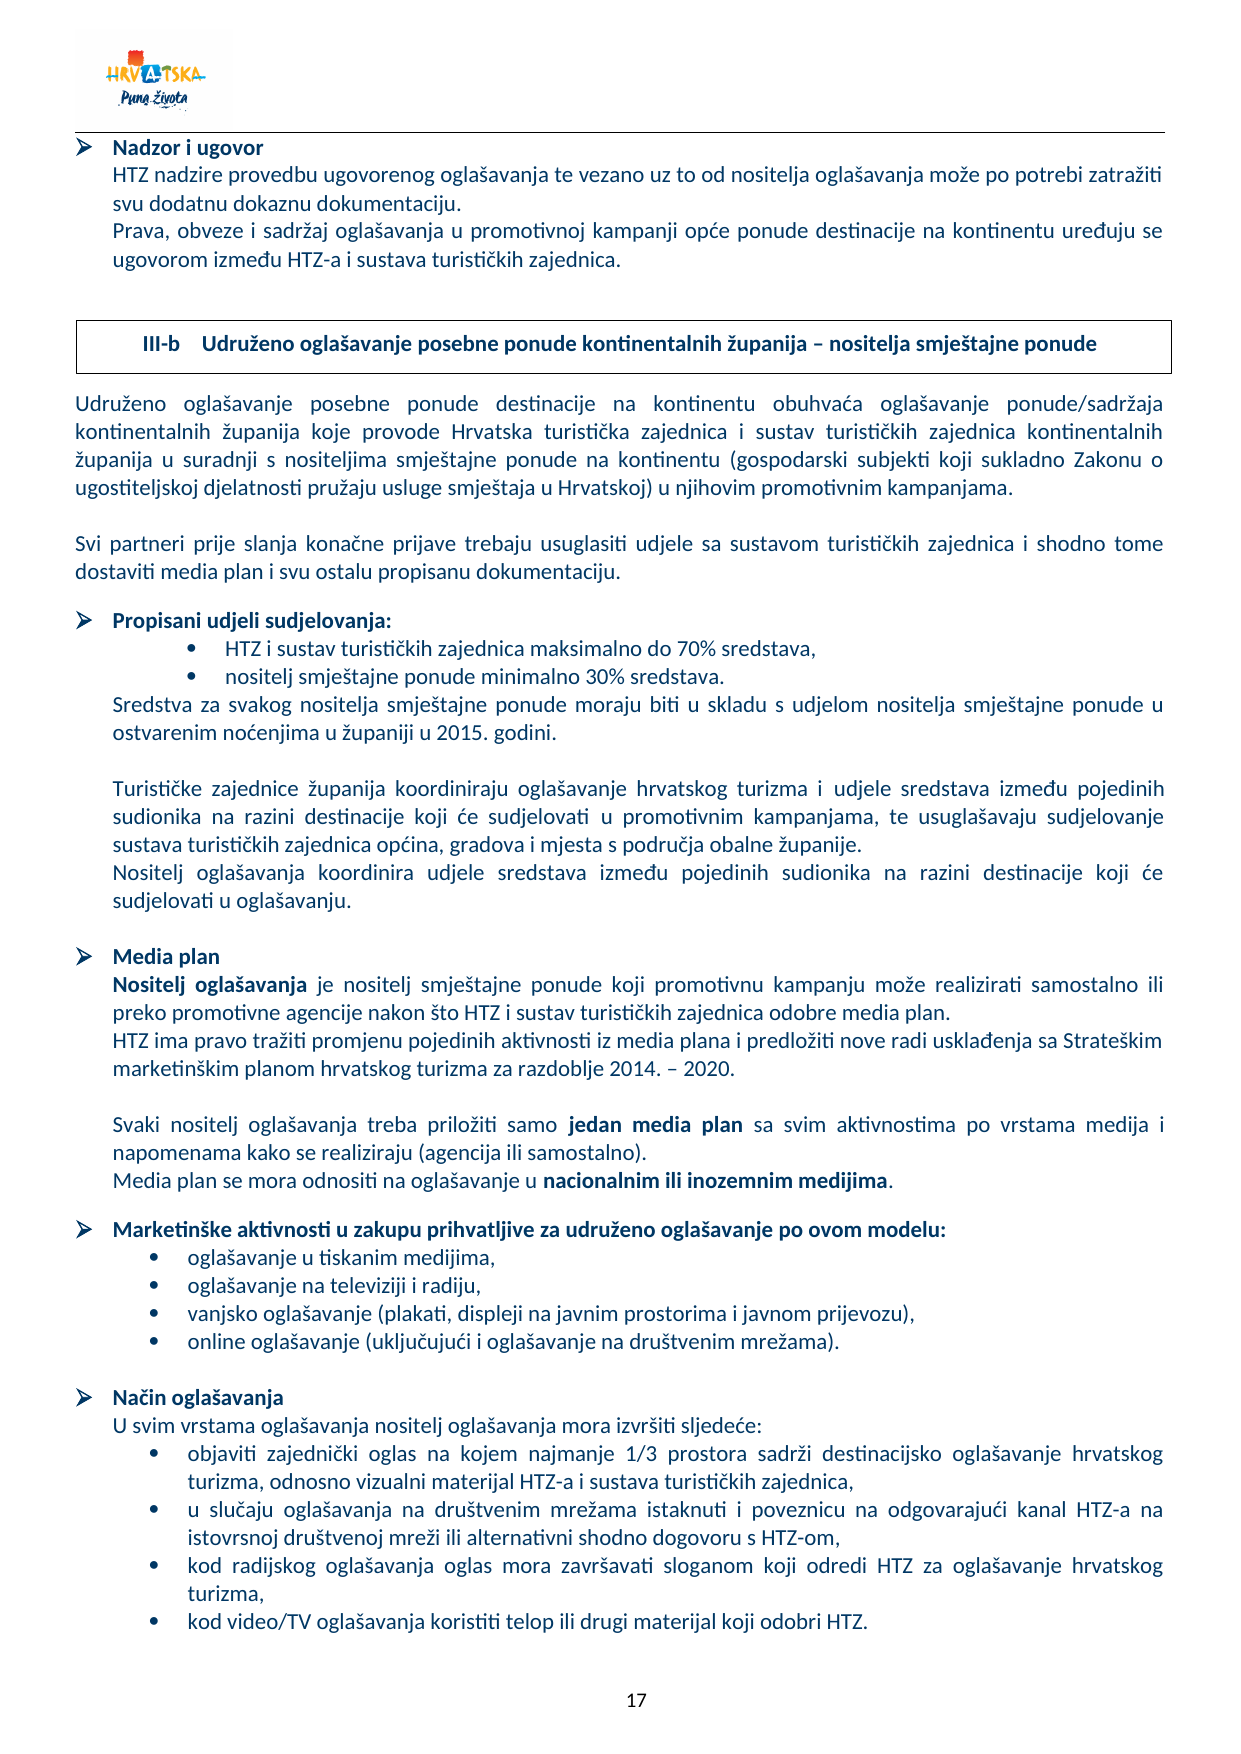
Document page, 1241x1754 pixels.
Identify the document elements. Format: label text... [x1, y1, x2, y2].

text Media plan se mora odnositi na oglašavanje u nacionalnim ili inozemnim medijima. [75, 1166, 1165, 1194]
list u slučaju oglašavanja na društvenim mrežama istaknuti i poveznicu na odgovarajući kanal HTZ-a na istovrsnoj društvenoj mreži ili alternativni shodno dogovoru s HTZ-om, [150, 1495, 1165, 1551]
list HTZ nadzire provedbu ugovorenog oglašavanja te vezano uz to od nositelja oglašavanja može po potrebi zatražiti svu dodatnu dokaznu dokumentaciju. [112, 161, 1165, 217]
text Nositelj oglašavanja koordinira udjele sredstava između pojedinih sudionika na razini destinacije koji će sudjelovati u oglašavanju. [112, 858, 1165, 914]
list oglašavanje u tiskanim medijima, [150, 1243, 1165, 1271]
text U svim vrstama oglašavanja nositelj oglašavanja mora izvršiti sljedeće: [112, 1411, 1165, 1439]
list vanjsko oglašavanje (plakati, displeji na javnim prostorima i javnom prijevozu), [150, 1299, 1165, 1327]
list Marketinške aktivnosti u zakupu prihvatljive za udruženo oglašavanje po ovom modelu: [75, 1215, 1165, 1243]
list Nadzor i ugovor [75, 133, 1165, 161]
text HTZ ima pravo tražiti promjenu pojedinih aktivnosti iz media plana i predložiti nove radi usklađenja sa Strateškim marketinškim planom hrvatskog turizma za razdoblje 2014. – 2020. [112, 1026, 1165, 1082]
text Nositelj oglašavanja je nositelj smještajne ponude koji promotivnu kampanju može realizirati samostalno ili preko promotivne agencije nakon što HTZ i sustav turističkih zajednica odobre media plan. [112, 970, 1165, 1026]
list Propisani udjeli sudjelovanja: [75, 606, 1165, 634]
list HTZ i sustav turističkih zajednica maksimalno do 70% sredstava, [187, 634, 1165, 662]
list oglašavanje na televiziji i radiju, [150, 1271, 1165, 1299]
list Media plan [75, 942, 1165, 970]
text Svi partneri prije slanja konačne prijave trebaju usuglasiti udjele sa sustavom turističkih zajednica i shodno tome dostaviti media plan i svu ostalu propisanu dokumentaciju. [75, 529, 1165, 585]
subtitle III-b Udruženo oglašavanje posebne ponude kontinentalnih županija – nositelja smještajne ponude [77, 329, 1165, 357]
list online oglašavanje (uključujući i oglašavanje na društvenim mrežama). [150, 1327, 1165, 1355]
list nositelj smještajne ponude minimalno 30% sredstava. [187, 662, 1165, 690]
list Prava, obveze i sadržaj oglašavanja u promotivnoj kampanji opće ponude destinacije na kontinentu uređuju se ugovorom između HTZ-a i sustava turističkih zajednica. [112, 217, 1165, 273]
list kod video/TV oglašavanja koristiti telop ili drugi materijal koji odobri HTZ. [150, 1607, 1165, 1636]
text Svaki nositelj oglašavanja treba priložiti samo jedan media plan sa svim aktivnostima po vrstama medija i napomenama kako se realiziraju (agencija ili samostalno). [112, 1110, 1165, 1166]
list Sredstva za svakog nositelja smještajne ponude moraju biti u skladu s udjelom nositelja smještajne ponude u ostvarenim noćenjima u županiji u 2015. godini. [112, 690, 1165, 746]
list Način oglašavanja [75, 1383, 1165, 1411]
list objaviti zajednički oglas na kojem najmanje 1/3 prostora sadrži destinacijsko oglašavanje hrvatskog turizma, odnosno vizualni materijal HTZ-a i sustava turističkih zajednica, [150, 1439, 1165, 1495]
text Udruženo oglašavanje posebne ponude destinacije na kontinentu obuhvaća oglašavanje ponude/sadržaja kontinentalnih županija koje provode Hrvatska turistička zajednica i sustav turističkih zajednica kontinentalnih županija u suradnji s nositeljima smještajne ponude na kontinentu (gospodarski subjekti koji sukladno Zakonu o ugostiteljskoj djelatnosti pružaju usluge smještaja u Hrvatskoj) u njihovim promotivnim kampanjama. [75, 389, 1165, 501]
list kod radijskog oglašavanja oglas mora završavati sloganom koji odredi HTZ za oglašavanje hrvatskog turizma, [150, 1551, 1165, 1607]
text Turističke zajednice županija koordiniraju oglašavanje hrvatskog turizma i udjele sredstava između pojedinih sudionika na razini destinacije koji će sudjelovati u promotivnim kampanjama, te usuglašavaju sudjelovanje sustava turističkih zajednica općina, gradova i mjesta s područja obalne županije. [112, 774, 1165, 858]
